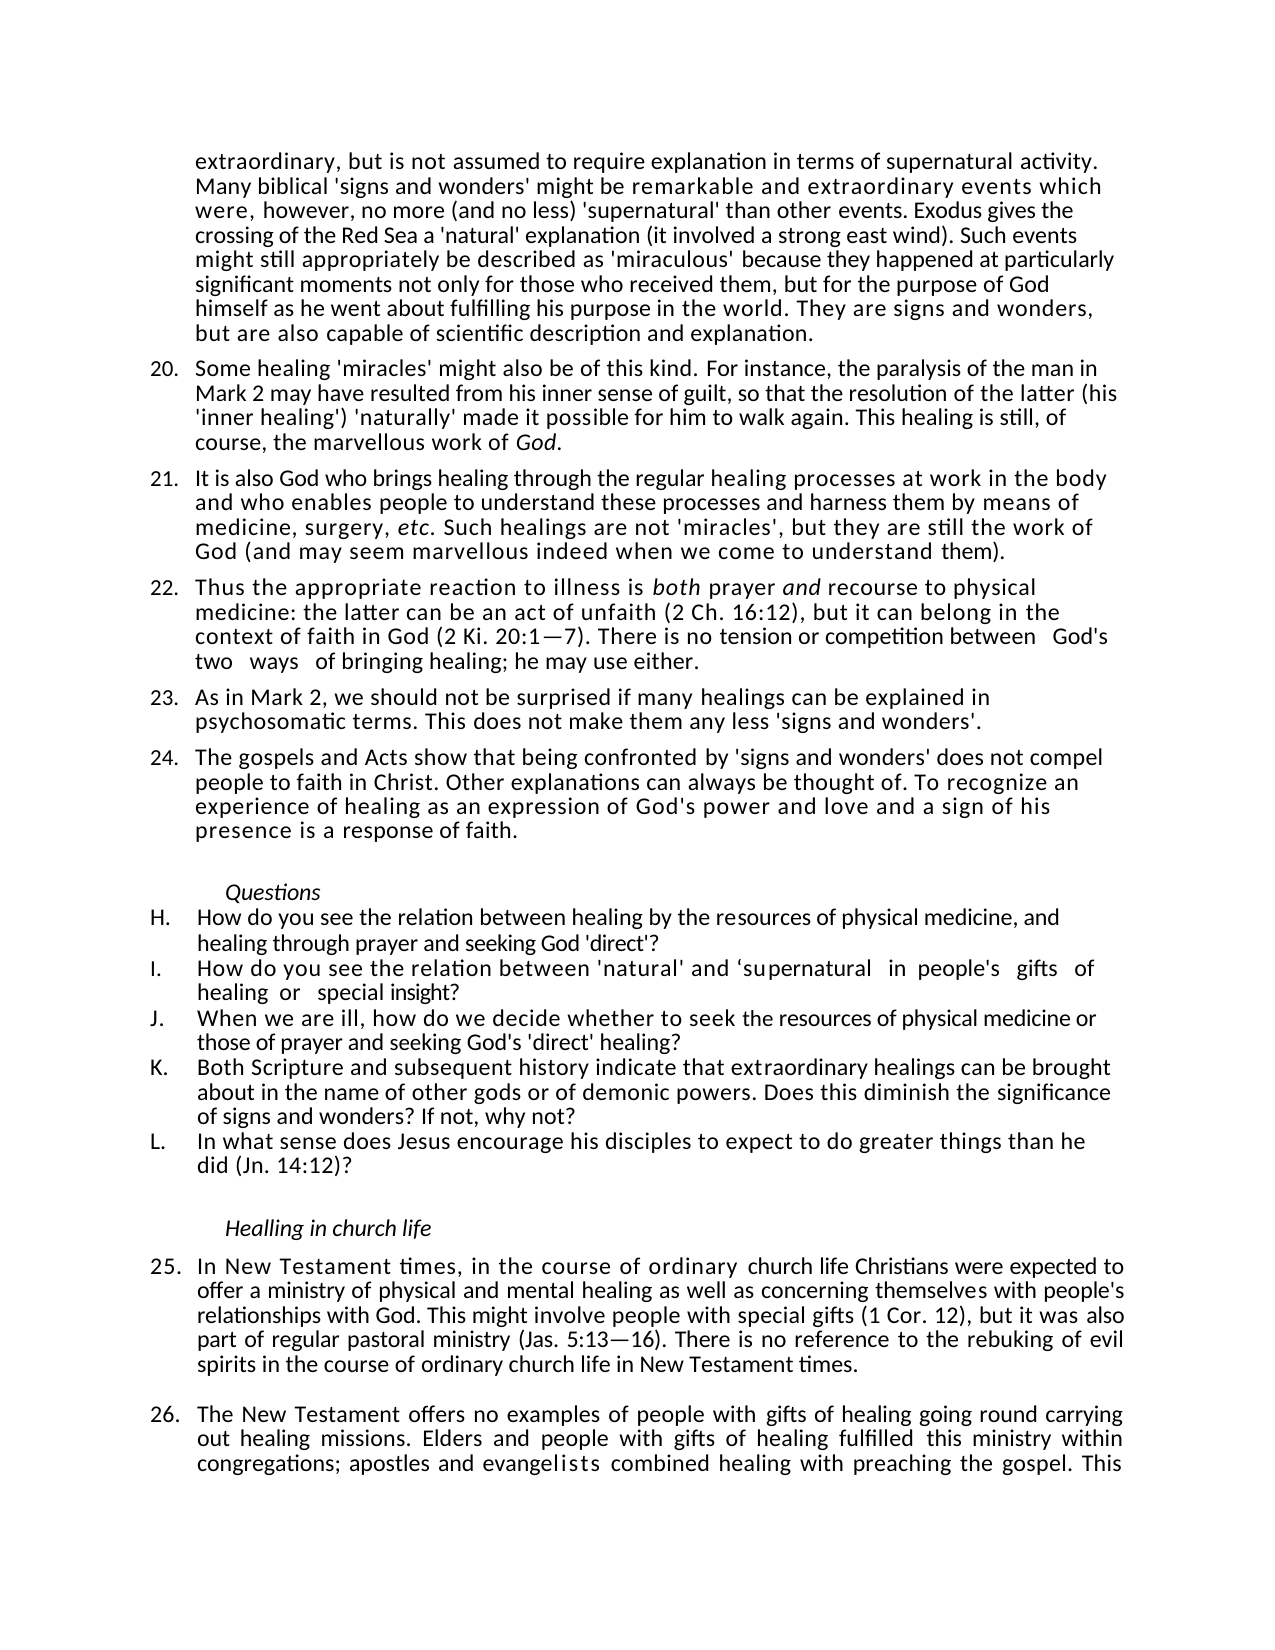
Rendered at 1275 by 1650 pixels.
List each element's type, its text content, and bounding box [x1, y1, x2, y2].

list It is also God who brings healing through the regular healing processes at work in the body and who enables people to understand these processes and harness them by means of medicine, surgery, etc. Such healings are not 'miracles', but they are still the work of God (and may seem marvellous indeed when we come to understand them). [150, 467, 1120, 564]
text Healling in church life [150, 1213, 1125, 1242]
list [150, 150, 1120, 346]
text J. When we are ill, how do we decide whether to seek the resources of physical medicine or those of prayer and seeking God's 'direct' healing? [150, 1007, 1125, 1056]
list As in Mark 2, we should not be surprised if many healings can be explained in psychosomatic terms. This does not make them any less 'signs and wonders'. [150, 685, 1120, 734]
list Some healing 'miracles' might also be of this kind. For instance, the paralysis of the man in Mark 2 may have resulted from his inner sense of guilt, so that the resolution of the latter (his 'inner healing') 'naturally' made it possible for him to walk again. This healing is still, of course, the marvellous work of God. [150, 357, 1120, 455]
list Both Scripture and subsequent history indicate that extraordinary healings can be brought about in the name of other gods or of demonic powers. Does this diminish the significance of signs and wonders? If not, why not? [150, 1056, 1125, 1130]
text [150, 1403, 1123, 1476]
list In what sense does Jesus encourage his disciples to expect to do greater things than he did (Jn. 14:12)? [150, 1130, 1125, 1179]
list How do you see the relation between healing by the resources of physical medicine, and healing through prayer and seeking God 'direct'? [150, 905, 1125, 956]
text 25. In New Testament times, in the course of ordinary church life Christians were expected to offer a ministry of physical and mental healing as well as concerning themselves with people's relationships with God. This might involve people with special gifts (1 Cor. 12), but it was also part of regular pastoral ministry (Jas. 5:13—16). There is no reference to the rebuking of evil spirits in the course of ordinary church life in New Testament times. [150, 1255, 1124, 1377]
list Questions [225, 880, 1125, 905]
list The gospels and Acts show that being confronted by 'signs and wonders' does not compel people to faith in Christ. Other explanations can always be thought of. To recognize an experience of healing as an expression of God's power and love and a sign of his presence is a response of faith. [150, 746, 1120, 844]
list Thus the appropriate reaction to illness is both prayer and recourse to physical medicine: the latter can be an act of unfaith (2 Ch. 16:12), but it can belong in the context of faith in God (2 Ki. 20:1—7). There is no tension or competition between God's two ways of bringing healing; he may use either. [150, 576, 1120, 674]
list How do you see the relation between 'natural' and ‘supernatural in people's gifts of healing or special insight? [150, 957, 1125, 1006]
